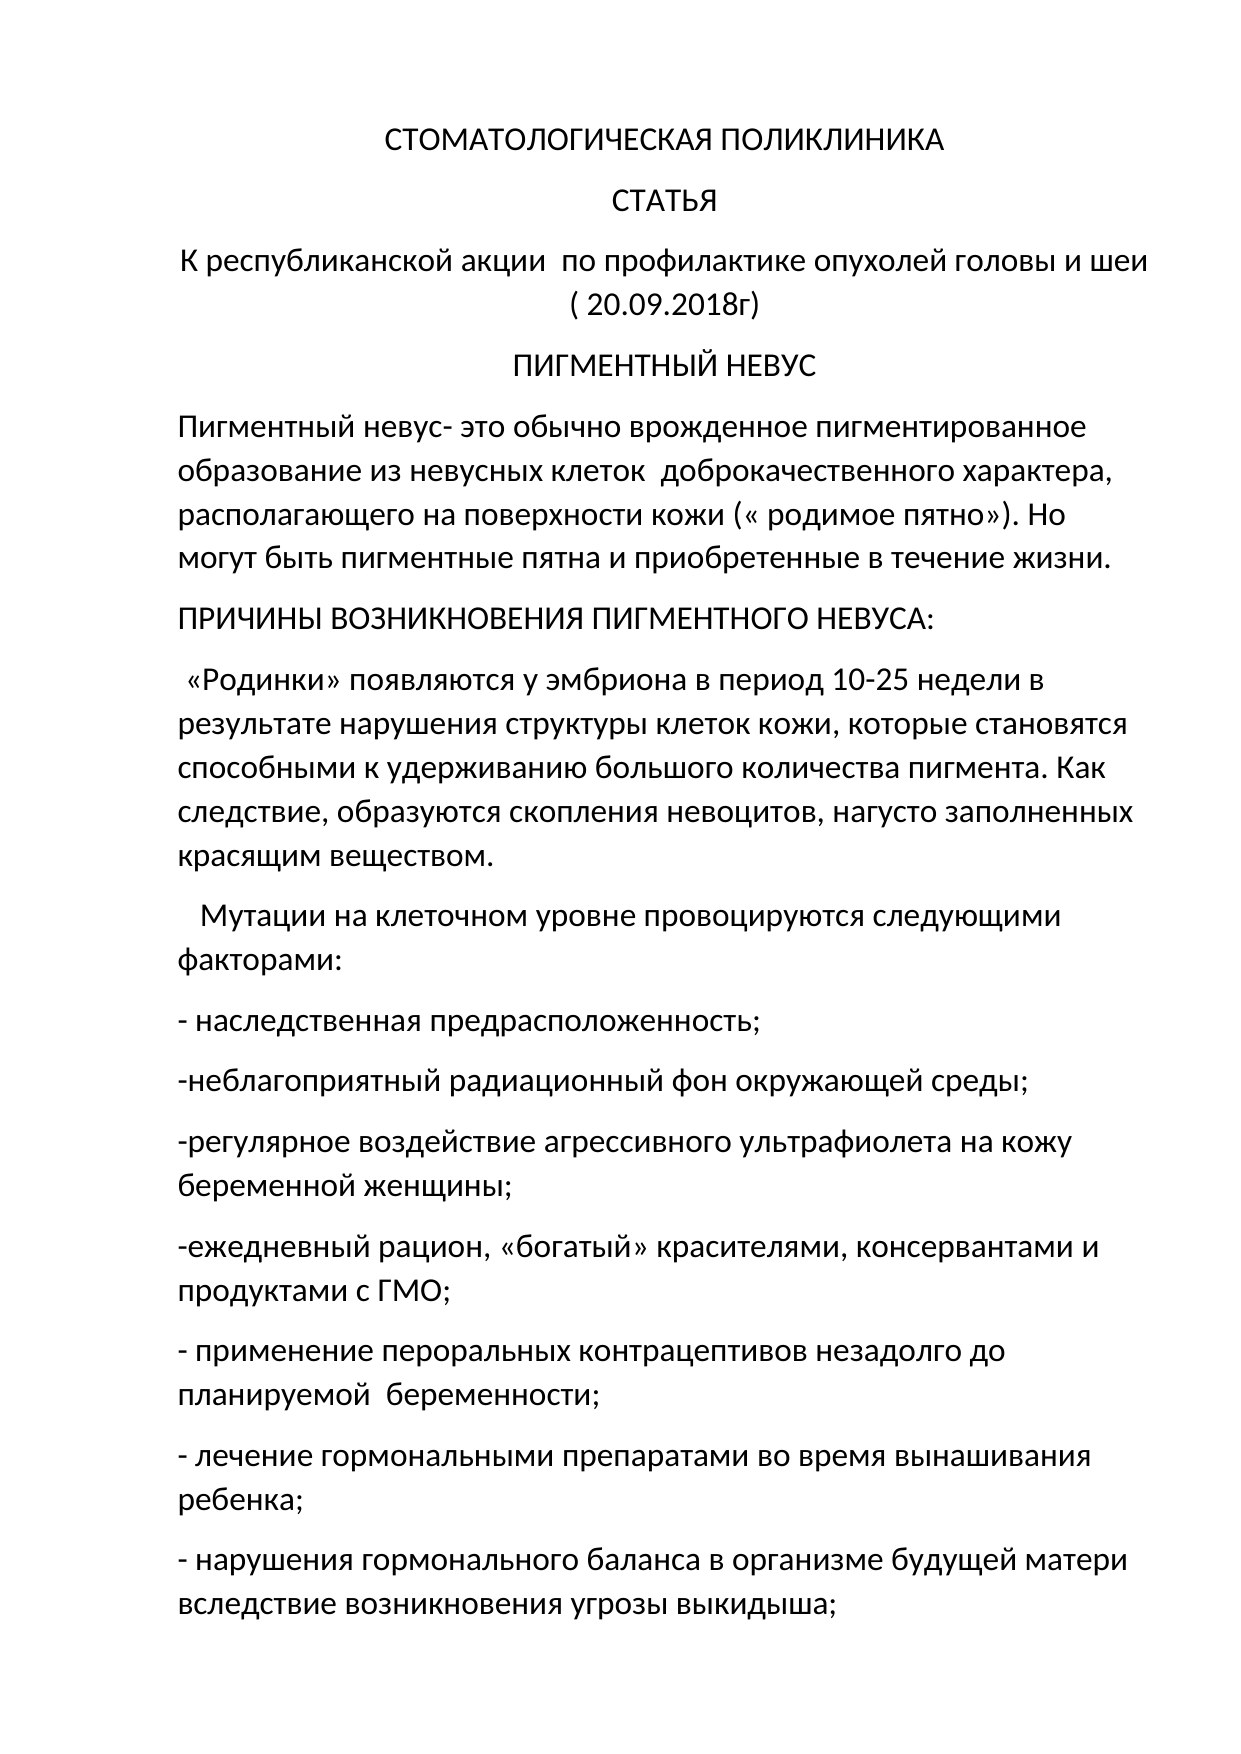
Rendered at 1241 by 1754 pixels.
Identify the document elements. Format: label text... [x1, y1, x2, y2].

text Мутации на клеточном уровне провоцируются следующими факторами: [177, 894, 1152, 979]
text -неблагоприятный радиационный фон окружающей среды; [177, 1059, 1152, 1100]
text - лечение гормональными препаратами во время вынашивания ребенка; [177, 1434, 1152, 1518]
text - наследственная предрасположенность; [177, 999, 1152, 1039]
text «Родинки» появляются у эмбриона в период 10-25 недели в результате нарушения структуры клеток кожи, которые становятся способными к удерживанию большого количества пигмента. Как следствие, образуются скопления невоцитов, нагусто заполненных красящим веществом. [177, 658, 1152, 874]
text -регулярное воздействие агрессивного ультрафиолета на кожу беременной женщины; [177, 1120, 1152, 1205]
text - применение пероральных контрацептивов незадолго до планируемой беременности; [177, 1329, 1152, 1414]
text ПРИЧИНЫ ВОЗНИКНОВЕНИЯ ПИГМЕНТНОГО НЕВУСА: [177, 597, 1152, 638]
text СТОМАТОЛОГИЧЕСКАЯ ПОЛИКЛИНИКА [177, 118, 1152, 159]
text К республиканской акции по профилактике опухолей головы и шеи ( 20.09.2018г) [177, 239, 1152, 324]
text -ежедневный рацион, «богатый» красителями, консервантами и продуктами с ГМО; [177, 1224, 1152, 1309]
text - нарушения гормонального баланса в организме будущей матери вследствие возникновения угрозы выкидыша; [177, 1538, 1152, 1623]
text ПИГМЕНТНЫЙ НЕВУС [177, 344, 1152, 385]
text Пигментный невус- это обычно врожденное пигментированное образование из невусных клеток доброкачественного характера, располагающего на поверхности кожи (« родимое пятно»). Но могут быть пигментные пятна и приобретенные в течение жизни. [177, 404, 1152, 577]
text СТАТЬЯ [177, 179, 1152, 219]
